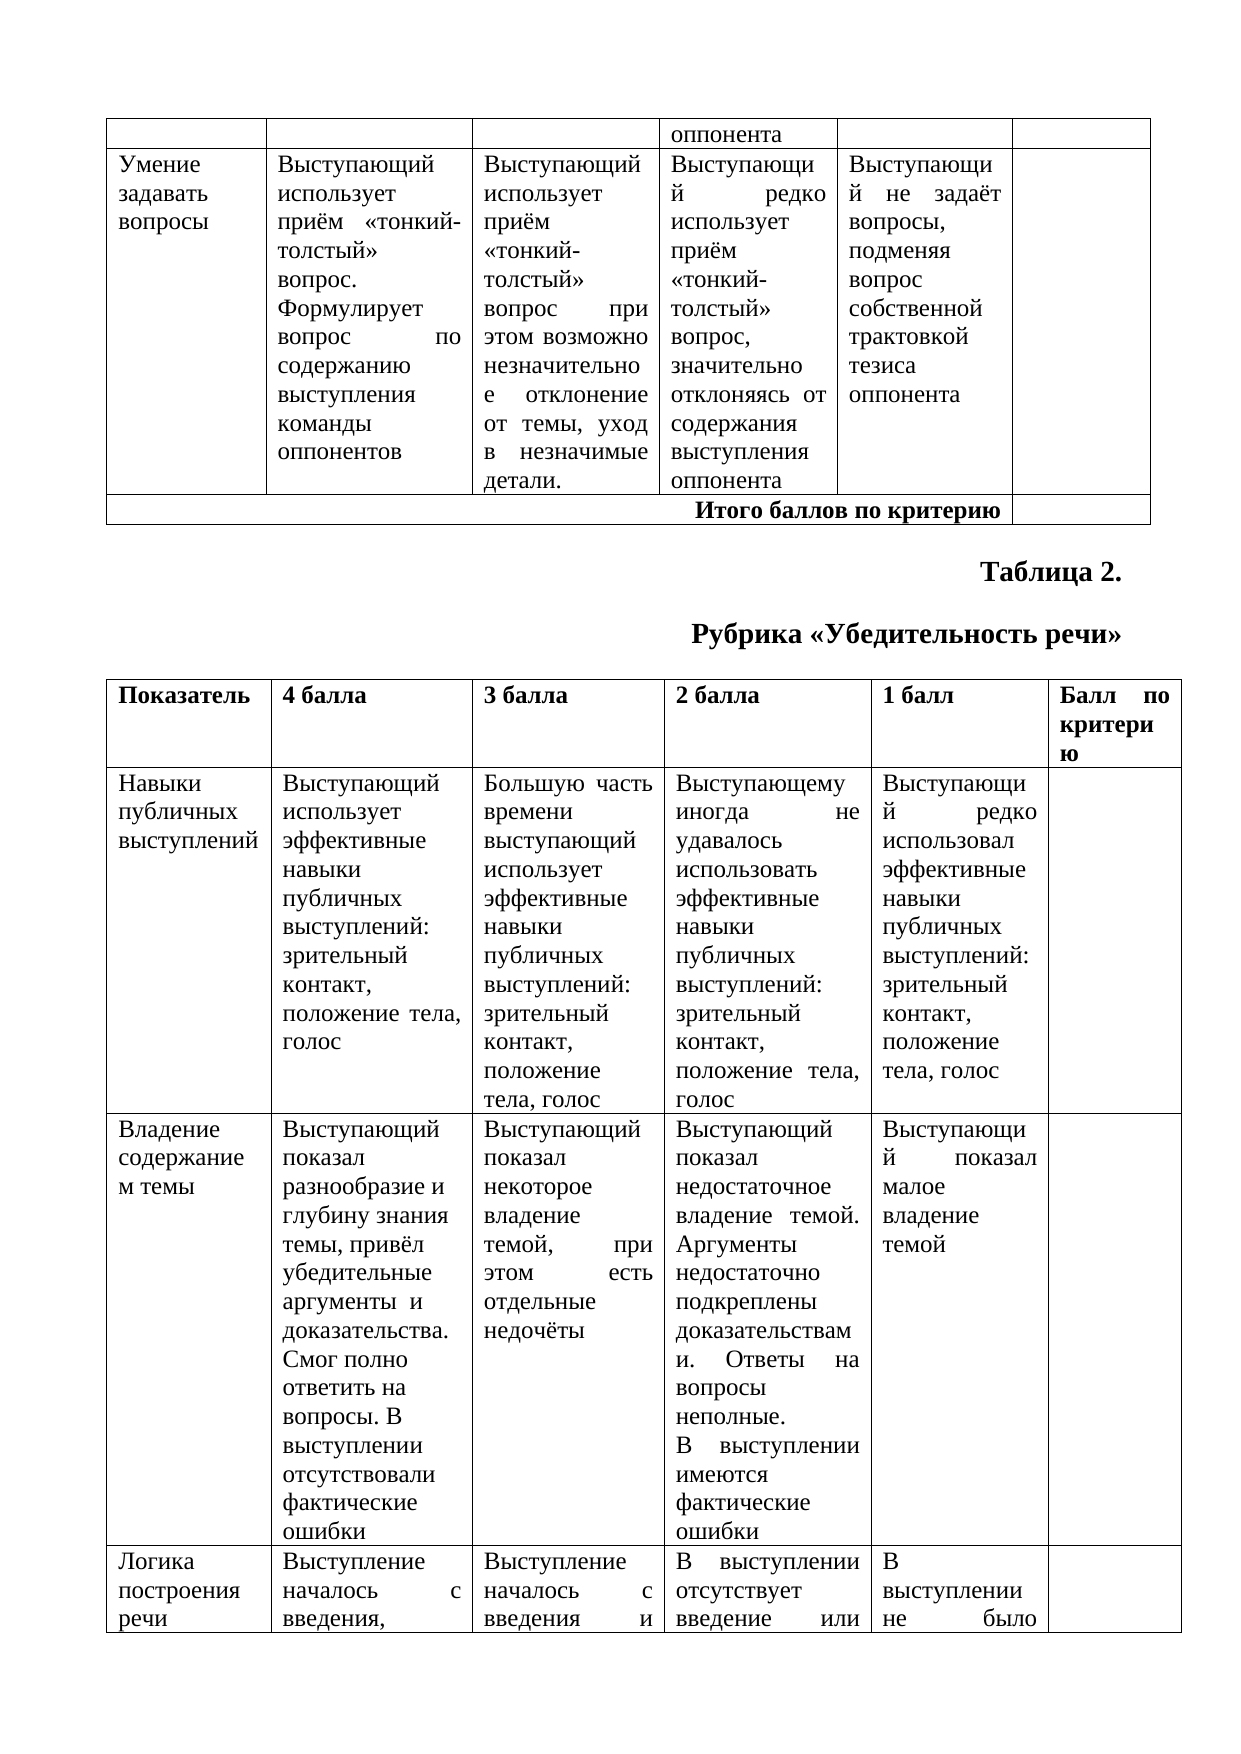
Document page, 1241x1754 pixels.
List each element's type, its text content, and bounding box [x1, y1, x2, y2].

table_cell [1013, 495, 1150, 524]
table_cell [1013, 119, 1150, 148]
table_cell Выступающий редко использует приём «тонкий-толстый» вопрос, значительно отклоняясь от содержания выступления оппонента [660, 149, 837, 494]
table_cell Навыки публичных выступлений [107, 768, 271, 1113]
table_cell Выступающий показал некоторое владение темой, при этом есть отдельные недочёты [473, 1114, 664, 1545]
table_cell Выступающий не задаёт вопросы, подменяя вопрос собственной трактовкой тезиса оппонента [838, 149, 1012, 494]
table_cell Выступающий использует эффективные навыки публичных выступлений: зрительный контакт, положение тела, голос [272, 768, 472, 1113]
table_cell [872, 1546, 1048, 1632]
table_cell [1049, 1546, 1181, 1632]
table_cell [660, 119, 837, 148]
table_cell Выступающий показал разнообразие и глубину знания темы, привёл убедительные аргументы и доказательства. Смог полно ответить на вопросы. В выступлении отсутствовали фактические ошибки [272, 1114, 472, 1545]
text Таблица 2. [118, 554, 1122, 587]
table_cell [107, 1546, 271, 1632]
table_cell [473, 119, 659, 148]
table_cell Умение задавать вопросы [107, 149, 266, 494]
table_header Балл по критерию [1049, 680, 1181, 767]
table_cell Владение содержанием темы [107, 1114, 271, 1545]
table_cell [473, 1546, 664, 1632]
table_cell Выступающий показал малое владение темой [872, 1114, 1048, 1545]
table_cell Итого баллов по критерию [107, 495, 1012, 524]
table_header 4 балла [272, 680, 472, 767]
table_header 3 балла [473, 680, 664, 767]
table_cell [272, 1546, 472, 1632]
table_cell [838, 119, 1012, 148]
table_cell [267, 119, 472, 148]
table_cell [107, 119, 266, 148]
table_cell Выступающий использует приём «тонкий-толстый» вопрос. Формулирует вопрос по содержанию выступления команды оппонентов [267, 149, 472, 494]
table_cell [1013, 149, 1150, 494]
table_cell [665, 1546, 871, 1632]
table_cell Выступающему иногда не удавалось использовать эффективные навыки публичных выступлений: зрительный контакт, положение тела, голос [665, 768, 871, 1113]
table_cell [1049, 768, 1181, 1113]
table_cell [1049, 1114, 1181, 1545]
text Рубрика «Убедительность речи» [118, 617, 1122, 650]
table_header Показатель [107, 680, 271, 767]
table_header 2 балла [665, 680, 871, 767]
table_header 1 балл [872, 680, 1048, 767]
table_cell Выступающий использует приём «тонкий-толстый» вопрос при этом возможно незначительное отклонение от темы, уход в незначимые детали. [473, 149, 659, 494]
table_cell Выступающий показал недостаточное владение темой. Аргументы недостаточно подкреплены доказательствами. Ответы на вопросы неполные. В выступлении имеются фактические ошибки [665, 1114, 871, 1545]
table_cell Большую часть времени выступающий использует эффективные навыки публичных выступлений: зрительный контакт, положение тела, голос [473, 768, 664, 1113]
table_cell Выступающий редко использовал эффективные навыки публичных выступлений: зрительный контакт, положение тела, голос [872, 768, 1048, 1113]
